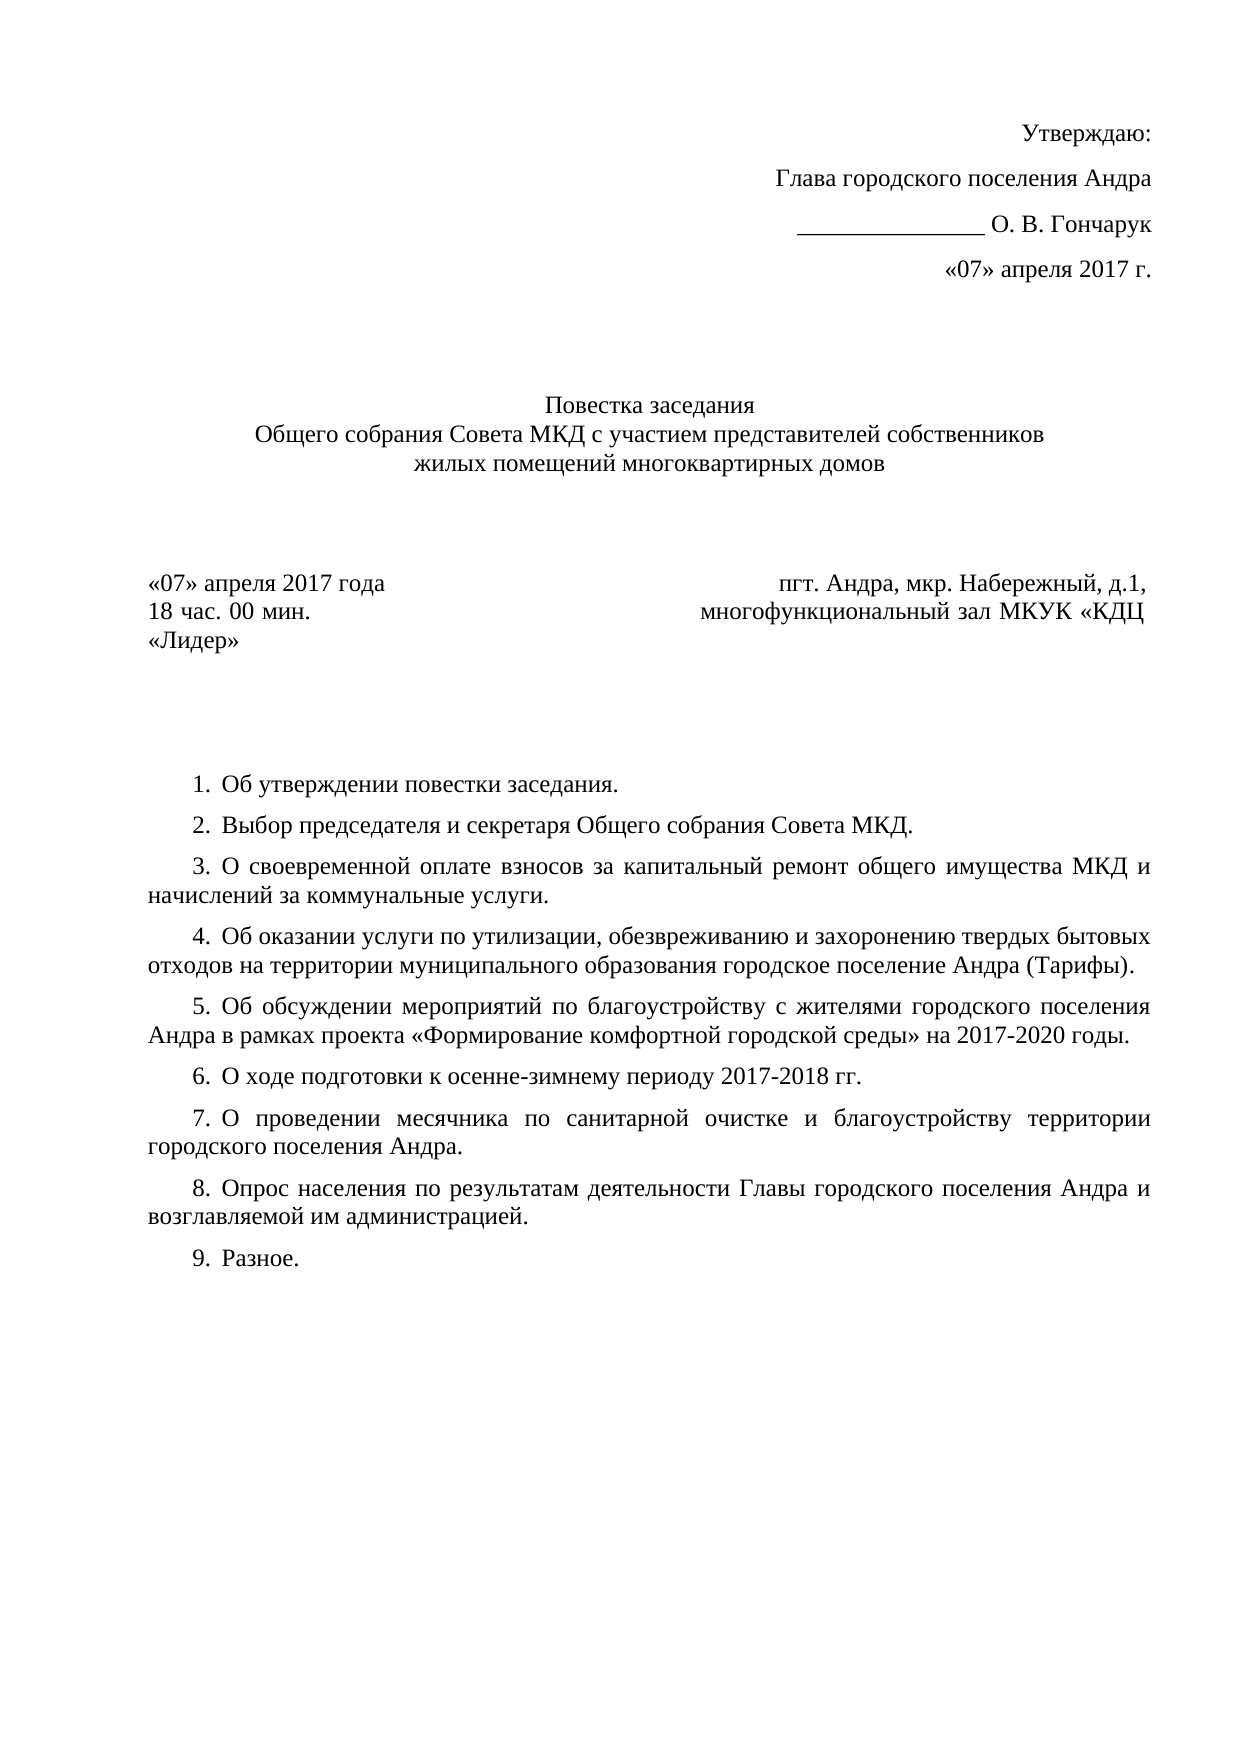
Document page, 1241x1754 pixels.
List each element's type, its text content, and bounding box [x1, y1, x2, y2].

text Утверждаю: [148, 118, 1152, 147]
list Об обсуждении мероприятий по благоустройству с жителями городского поселения Андра в рамках проекта «Формирование комфортной городской среды» на 2017-2020 годы. [148, 991, 1152, 1049]
list Об утверждении повестки заседания. [148, 769, 1152, 798]
list Опрос населения по результатам деятельности Главы городского поселения Андра и возглавляемой им администрацией. [148, 1173, 1152, 1230]
list О проведении месячника по санитарной очистке и благоустройству территории городского поселения Андра. [148, 1103, 1152, 1160]
text «07» апреля 2017 года пгт. Андра, мкр. Набережный, д.1, [148, 568, 1152, 596]
text 18 час. 00 мин. многофункциональный зал МКУК «КДЦ «Лидер» [148, 596, 1152, 654]
list Разное. [148, 1243, 1152, 1271]
list Об оказании услуги по утилизации, обезвреживанию и захоронению твердых бытовых отходов на территории муниципального образования городское поселение Андра (Тарифы). [148, 921, 1152, 979]
text Глава городского поселения Андра [148, 163, 1152, 192]
text Общего собрания Совета МКД с участием представителей собственников [148, 419, 1152, 448]
list О ходе подготовки к осенне-зимнему периоду 2017-2018 гг. [148, 1061, 1152, 1090]
text «07» апреля 2017 г. [148, 254, 1152, 283]
list Выбор председателя и секретаря Общего собрания Совета МКД. [148, 810, 1152, 839]
text _______________ О. В. Гончарук [148, 209, 1152, 238]
list О своевременной оплате взносов за капитальный ремонт общего имущества МКД и начислений за коммунальные услуги. [148, 851, 1152, 909]
text жилых помещений многоквартирных домов [148, 448, 1152, 477]
text Повестка заседания [148, 391, 1152, 419]
